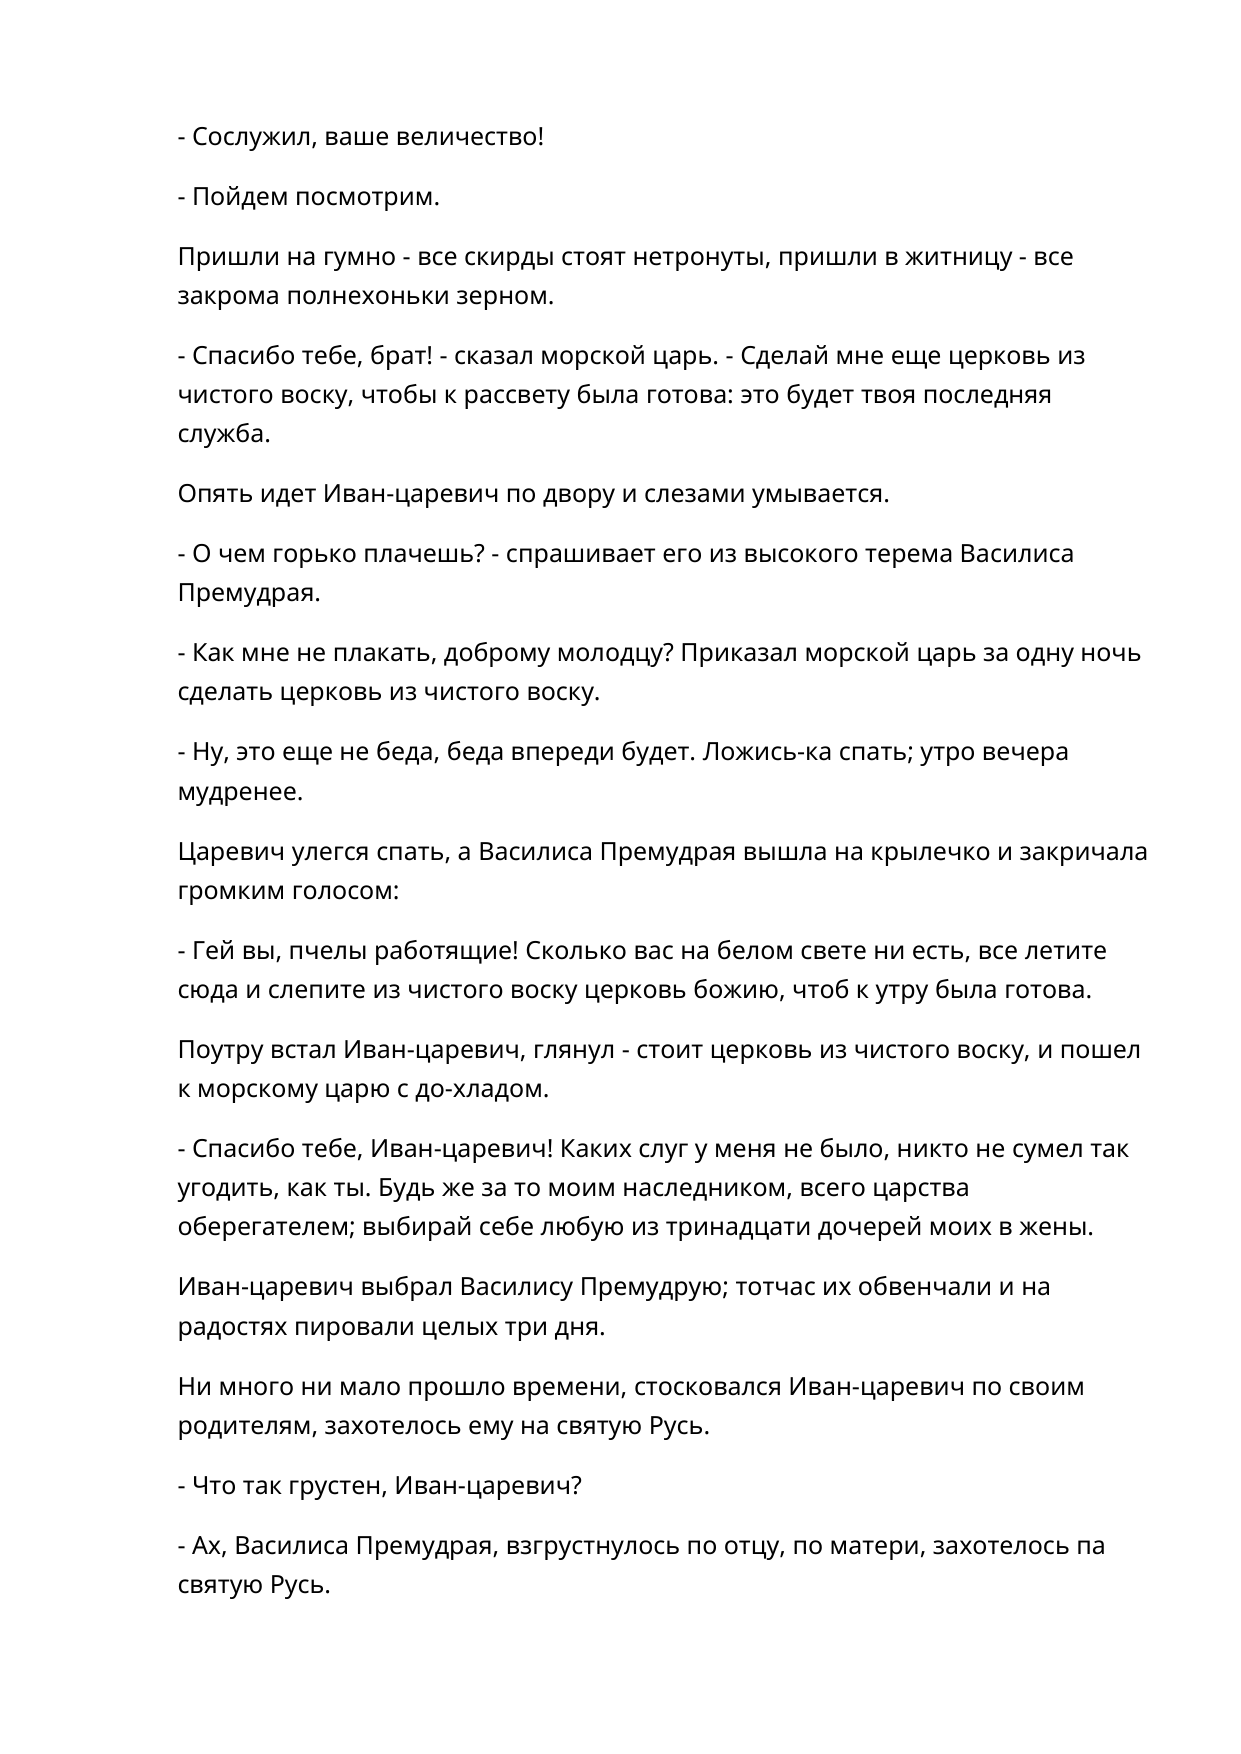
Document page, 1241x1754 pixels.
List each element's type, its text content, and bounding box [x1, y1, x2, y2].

text Ни много ни мало прошло времени, стосковался Иван-царевич по своим родителям, захотелось ему на святую Русь. [177, 1368, 1152, 1441]
text - Пойдем посмотрим. [177, 178, 1152, 212]
text - Ах, Василиса Премудрая, взгрустнулось по отцу, по матери, захотелось па святую Русь. [177, 1527, 1152, 1601]
text - Ну, это еще не беда, беда впереди будет. Ложись-ка спать; утро вечера мудренее. [177, 734, 1152, 807]
text - О чем горько плачешь? - спрашивает его из высокого терема Василиса Премудрая. [177, 536, 1152, 609]
text Иван-царевич выбрал Василису Премудрую; тотчас их обвенчали и на радостях пировали целых три дня. [177, 1269, 1152, 1342]
text Царевич улегся спать, а Василиса Премудрая вышла на крылечко и закричала громким голосом: [177, 833, 1152, 906]
text Опять идет Иван-царевич по двору и слезами умывается. [177, 476, 1152, 510]
text - Гей вы, пчелы работящие! Сколько вас на белом свете ни есть, все летите сюда и слепите из чистого воску церковь божию, чтоб к утру была готова. [177, 932, 1152, 1006]
text - Как мне не плакать, доброму молодцу? Приказал морской царь за одну ночь сделать церковь из чистого воску. [177, 635, 1152, 708]
text - Сослужил, ваше величество! [177, 118, 1152, 152]
text - Что так грустен, Иван-царевич? [177, 1467, 1152, 1501]
text Пришли на гумно - все скирды стоят нетронуты, пришли в житницу - все закрома полнехоньки зерном. [177, 238, 1152, 311]
text - Спасибо тебе, Иван-царевич! Каких слуг у меня не было, никто не сумел так угодить, как ты. Будь же за то моим наследником, всего царства оберегателем; выбирай себе любую из тринадцати дочерей моих в жены. [177, 1131, 1152, 1243]
text - Спасибо тебе, брат! - сказал морской царь. - Сделай мне еще церковь из чистого воску, чтобы к рассвету была готова: это будет твоя последняя служба. [177, 337, 1152, 450]
text Поутру встал Иван-царевич, глянул - стоит церковь из чистого воску, и пошел к морскому царю с до-хладом. [177, 1031, 1152, 1105]
